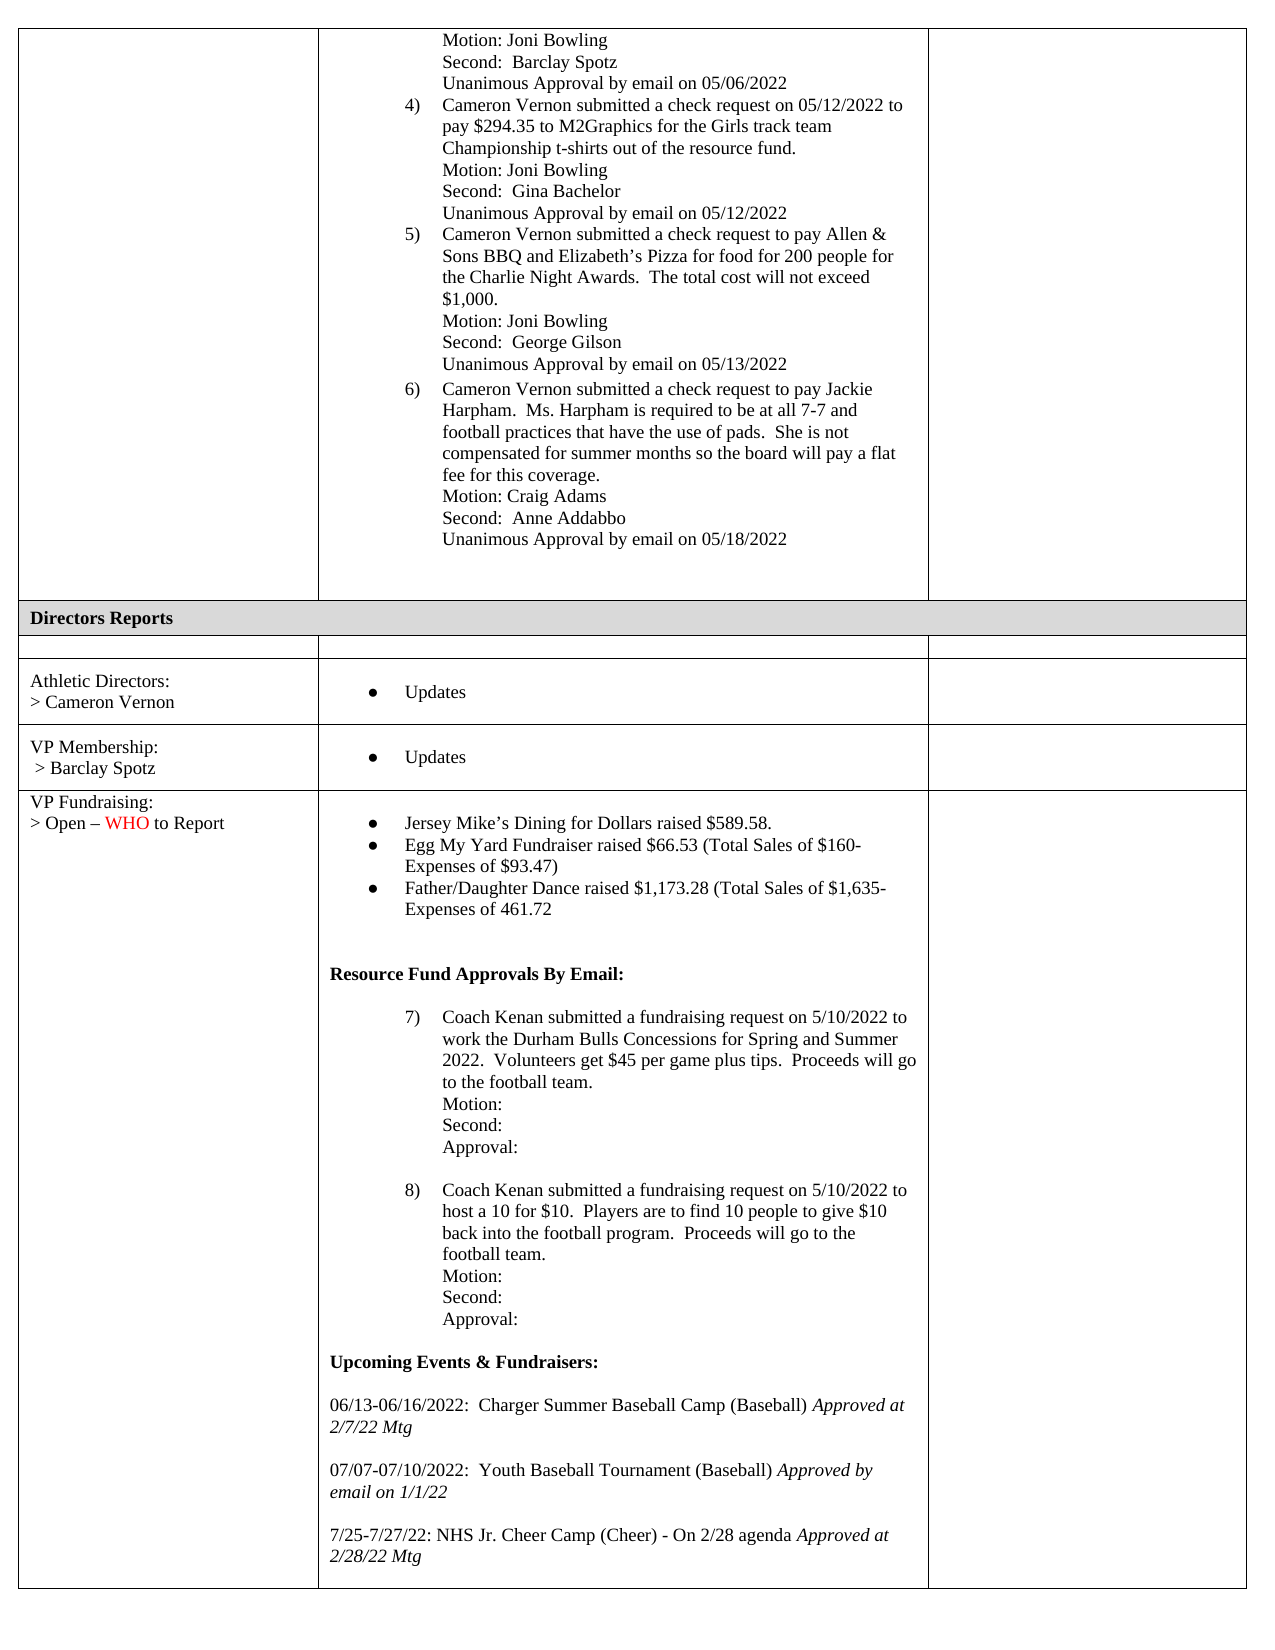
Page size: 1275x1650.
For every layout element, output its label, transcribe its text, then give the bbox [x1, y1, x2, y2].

table_cell [929, 659, 1246, 724]
table_cell Directors Reports [19, 601, 1246, 635]
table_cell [319, 29, 928, 599]
table_cell Athletic Directors: > Cameron Vernon [19, 659, 318, 724]
table_cell [929, 29, 1246, 599]
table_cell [19, 29, 318, 599]
table_cell [929, 725, 1246, 789]
table_cell [319, 636, 928, 658]
table_cell Updates [319, 659, 928, 724]
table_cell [19, 791, 318, 1588]
table_cell [19, 636, 318, 658]
table_cell [929, 636, 1246, 658]
table_cell VP Membership: > Barclay Spotz [19, 725, 318, 789]
table_cell Updates [319, 725, 928, 789]
table_cell [929, 791, 1246, 1588]
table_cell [319, 791, 928, 1588]
